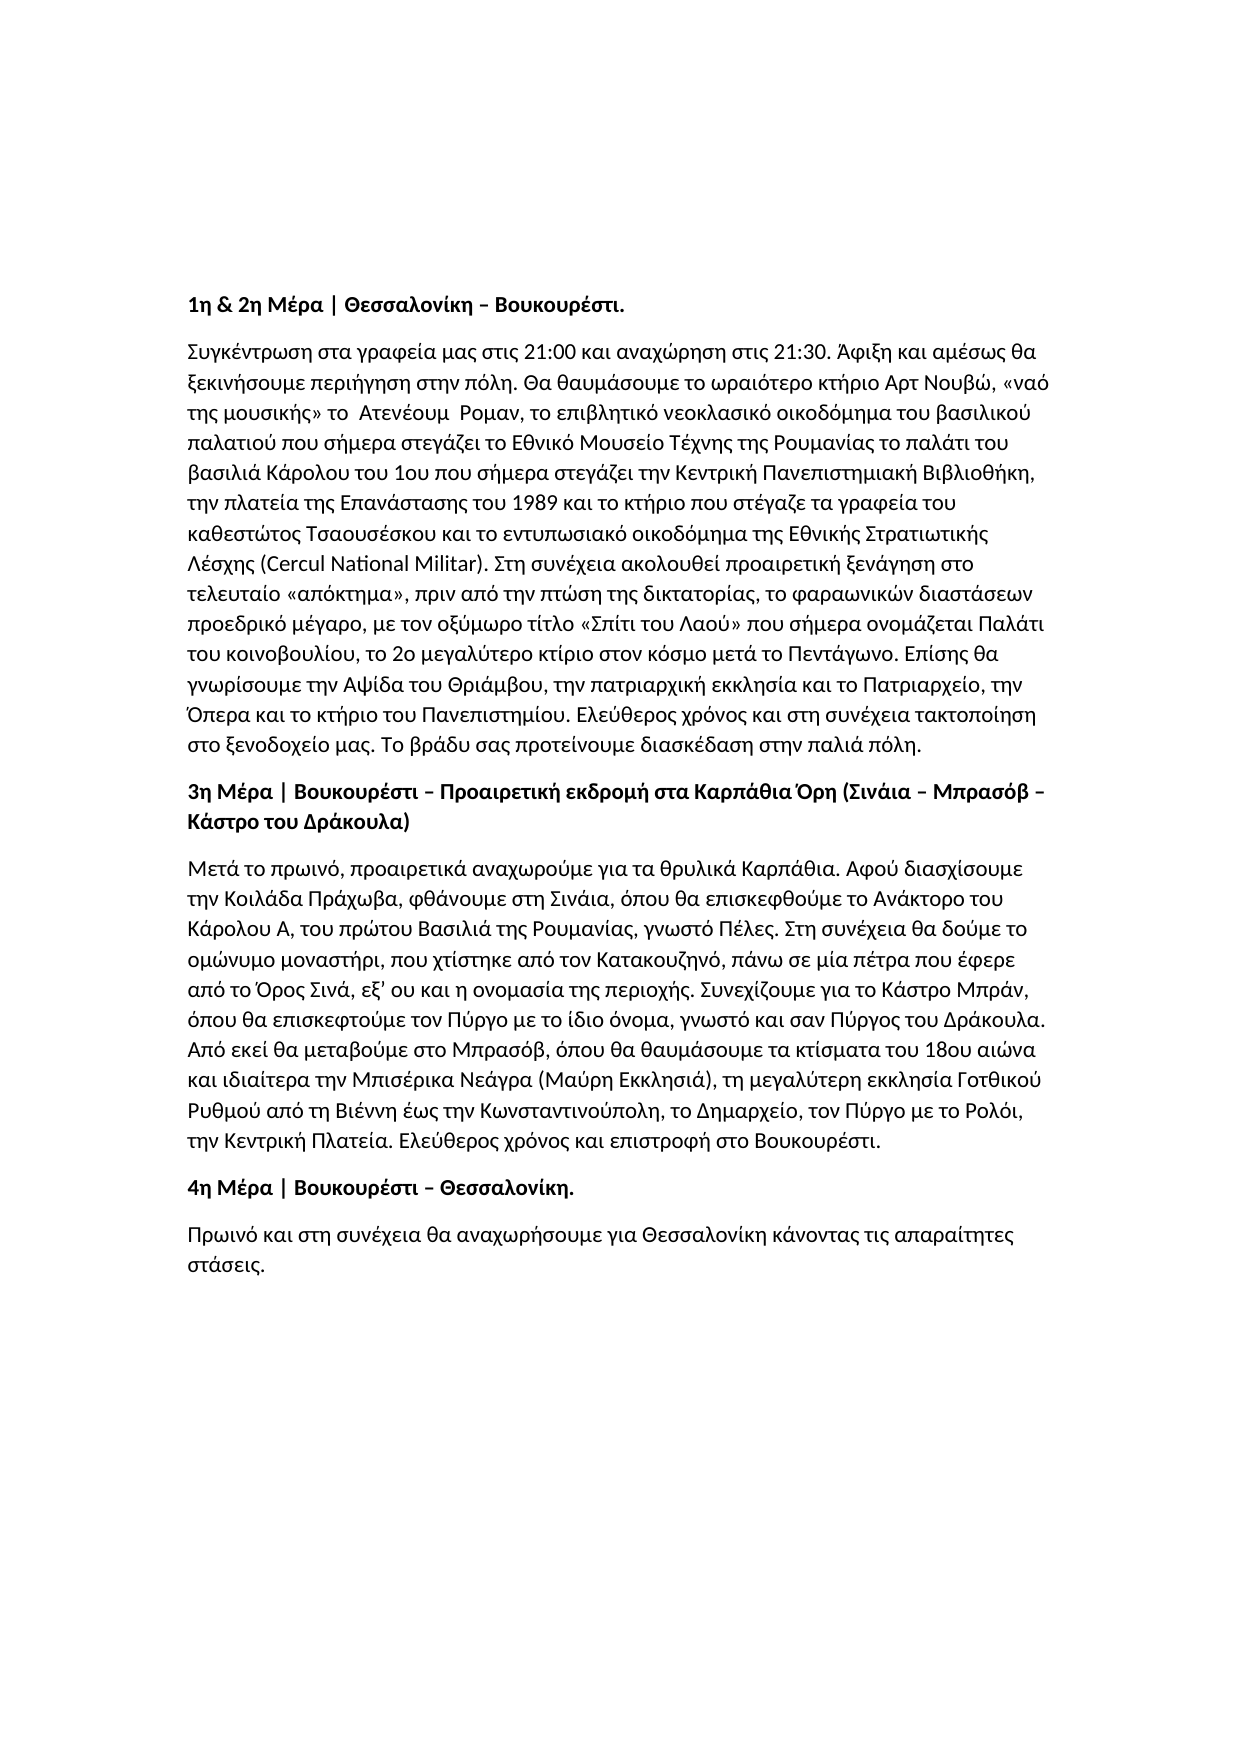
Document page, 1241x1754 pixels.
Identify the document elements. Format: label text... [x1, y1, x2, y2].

text Συγκέντρωση στα γραφεία μας στις 21:00 και αναχώρηση στις 21:30. Άφιξη και αμέσως θα ξεκινήσουμε περιήγηση στην πόλη. Θα θαυμάσουμε το ωραιότερο κτήριο Αρτ Νουβώ, «ναό της μουσικής» το Ατενέουμ Ρομαν, το επιβλητικό νεοκλασικό οικοδόμημα του βασιλικού παλατιού που σήμερα στεγάζει το Εθνικό Μουσείο Τέχνης της Ρουμανίας το παλάτι του βασιλιά Κάρολου του 1ου που σήμερα στεγάζει την Κεντρική Πανεπιστημιακή Βιβλιοθήκη, την πλατεία της Επανάστασης του 1989 και το κτήριο που στέγαζε τα γραφεία του καθεστώτος Τσαουσέσκου και το εντυπωσιακό οικοδόμημα της Εθνικής Στρατιωτικής Λέσχης (Cercul National Militar). Στη συνέχεια ακολουθεί προαιρετική ξενάγηση στο τελευταίο «απόκτημα», πριν από την πτώση της δικτατορίας, το φαραωνικών διαστάσεων προεδρικό μέγαρο, με τον οξύμωρο τίτλο «Σπίτι του Λαού» που σήμερα ονομάζεται Παλάτι του κοινοβουλίου, το 2ο μεγαλύτερο κτίριο στον κόσμο μετά το Πεντάγωνο. Επίσης θα γνωρίσουμε την Αψίδα του Θριάμβου, την πατριαρχική εκκλησία και το Πατριαρχείο, την Όπερα και το κτήριο του Πανεπιστημίου. Ελεύθερος χρόνος και στη συνέχεια τακτοποίηση στο ξενοδοχείο μας. Το βράδυ σας προτείνουμε διασκέδαση στην παλιά πόλη. [187, 337, 1053, 758]
text 1η & 2η Μέρα | Θεσσαλονίκη – Βουκουρέστι. [187, 291, 1053, 319]
text 3η Μέρα | Βουκουρέστι – Προαιρετική εκδρομή στα Καρπάθια Όρη (Σινάια – Μπρασόβ – Κάστρο του Δράκουλα) [187, 777, 1053, 835]
text Πρωινό και στη συνέχεια θα αναχωρήσουμε για Θεσσαλονίκη κάνοντας τις απαραίτητες στάσεις. [187, 1220, 1053, 1278]
text Μετά το πρωινό, προαιρετικά αναχωρούμε για τα θρυλικά Καρπάθια. Αφού διασχίσουμε την Κοιλάδα Πράχωβα, φθάνουμε στη Σινάια, όπου θα επισκεφθούμε το Ανάκτορο του Κάρολου Α, του πρώτου Βασιλιά της Ρουμανίας, γνωστό Πέλες. Στη συνέχεια θα δούμε το ομώνυμο μοναστήρι, που χτίστηκε από τον Κατακουζηνό, πάνω σε μία πέτρα που έφερε από το Όρος Σινά, εξ’ ου και η ονομασία της περιοχής. Συνεχίζουμε για το Κάστρο Μπράν, όπου θα επισκεφτούμε τον Πύργο με το ίδιο όνομα, γνωστό και σαν Πύργος του Δράκουλα. Από εκεί θα μεταβούμε στο Μπρασόβ, όπου θα θαυμάσουμε τα κτίσματα του 18ου αιώνα και ιδιαίτερα την Μπισέρικα Νεάγρα (Μαύρη Εκκλησιά), τη μεγαλύτερη εκκλησία Γοτθικού Ρυθμού από τη Βιέννη έως την Κωνσταντινούπολη, το Δημαρχείο, τον Πύργο με το Ρολόι, την Κεντρική Πλατεία. Ελεύθερος χρόνος και επιστροφή στο Βουκουρέστι. [187, 854, 1053, 1154]
text 4η Μέρα | Βουκουρέστι – Θεσσαλονίκη. [187, 1173, 1053, 1201]
